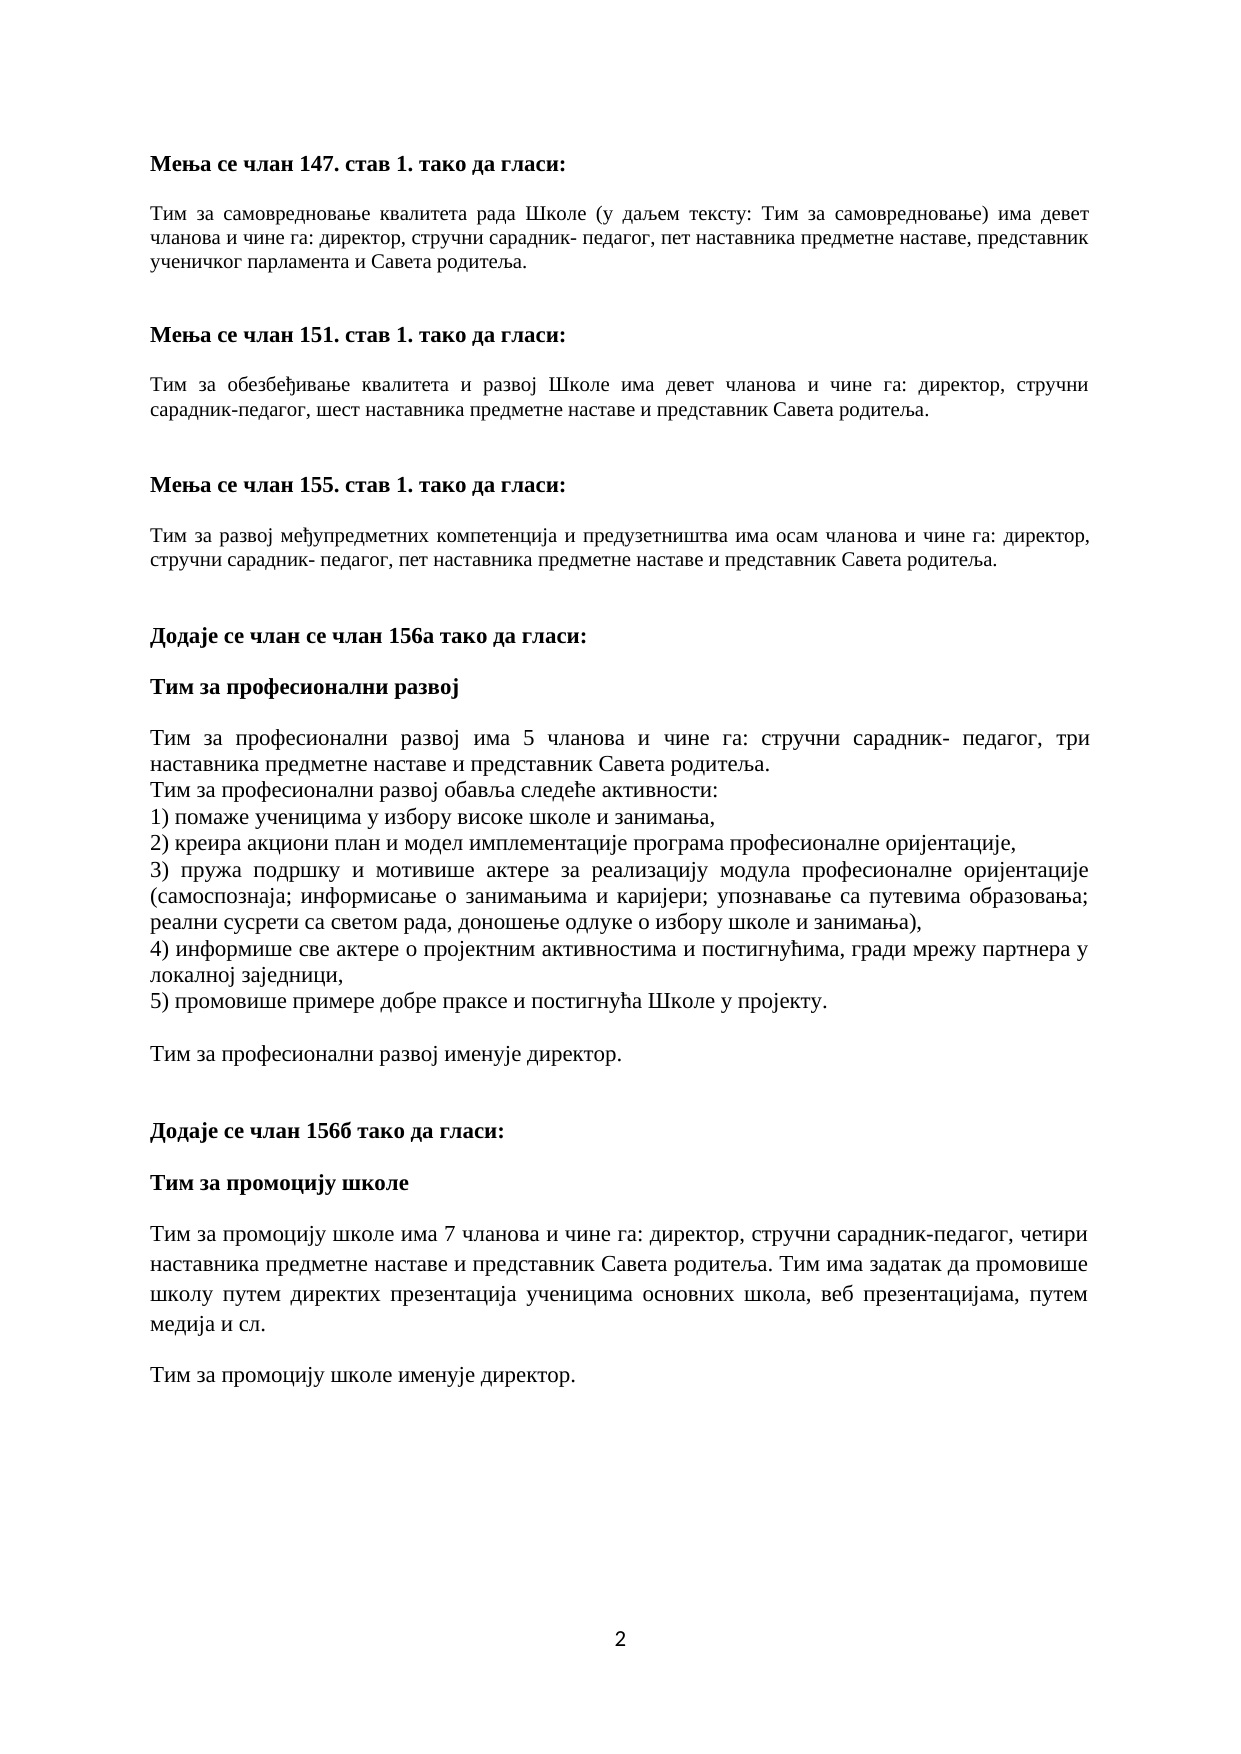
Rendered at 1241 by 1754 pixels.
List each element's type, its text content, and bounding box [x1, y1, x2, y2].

text Мења се члан 151. став 1. тако да гласи: [150, 321, 1090, 348]
text Тим за професионални развој обавља следеће активности: [150, 777, 1090, 803]
text Тим за самовредновање квалитета рада Школе (у даљем тексту: Тим за самовредновање) има девет чланова и чине га: директор, стручни сарадник- педагог, пет наставника предметне наставе, представник ученичког парламента и Савета родитеља. [150, 201, 1090, 273]
text 3) пружа подршку и мотивише актере за реализацију модула професионалне оријентације (самоспознаја; информисање о занимањима и каријери; упознавање са путевима образовања; реални сусрети са светом рада, доношење одлуке о избору школе и занимања), [150, 856, 1090, 935]
text Додаје се члан 156б тако да гласи: [150, 1117, 1090, 1144]
text Тим за промоцију школе има 7 чланова и чине га: директор, стручни сарадник-педагог, четири наставника предметне наставе и представник Савета родитеља. Тим има задатак да промовише школу путем директих презентација ученицима основних школа, веб презентацијама, путем медија и сл. [150, 1219, 1090, 1337]
text Мења се члан 155. став 1. тако да гласи: [150, 472, 1090, 498]
text 1) помаже ученицима у избору високе школе и занимања, [150, 803, 1090, 829]
text Тим за развој међупредметних компетенција и предузетништва има осам чланова и чине га: директор, стручни сарадник- педагог, пет наставника предметне наставе и представник Савета родитеља. [150, 523, 1090, 571]
text Додаје се члан се члан 156а тако да гласи: [150, 622, 1090, 648]
text 5) промовише примере добре праксе и постигнућа Школе у пројекту. [150, 987, 1090, 1014]
text Тим за професионални развој има 5 чланова и чине га: стручни сарадник- педагог, три наставника предметне наставе и представник Савета родитеља. [150, 724, 1090, 777]
text Тим за промоцију школе именује директор. [150, 1361, 1090, 1388]
text 4) информише све актере о пројектним активностима и постигнућима, гради мрежу партнера у локалној заједници, [150, 935, 1090, 987]
text Тим за промоцију школе [150, 1168, 1090, 1195]
text Тим за професионални развој именује директор. [150, 1040, 1090, 1066]
text Тим за професионални развој [150, 673, 1090, 699]
text Мења се члан 147. став 1. тако да гласи: [150, 150, 1090, 176]
text 2) креира акциони план и модел имплементације програма професионалне оријентације, [150, 829, 1090, 856]
text Тим за обезбеђивање квалитета и развој Школе има девет чланова и чине га: директор, стручни сарадник-педагог, шест наставника предметне наставе и представник Савета родитеља. [150, 372, 1090, 421]
